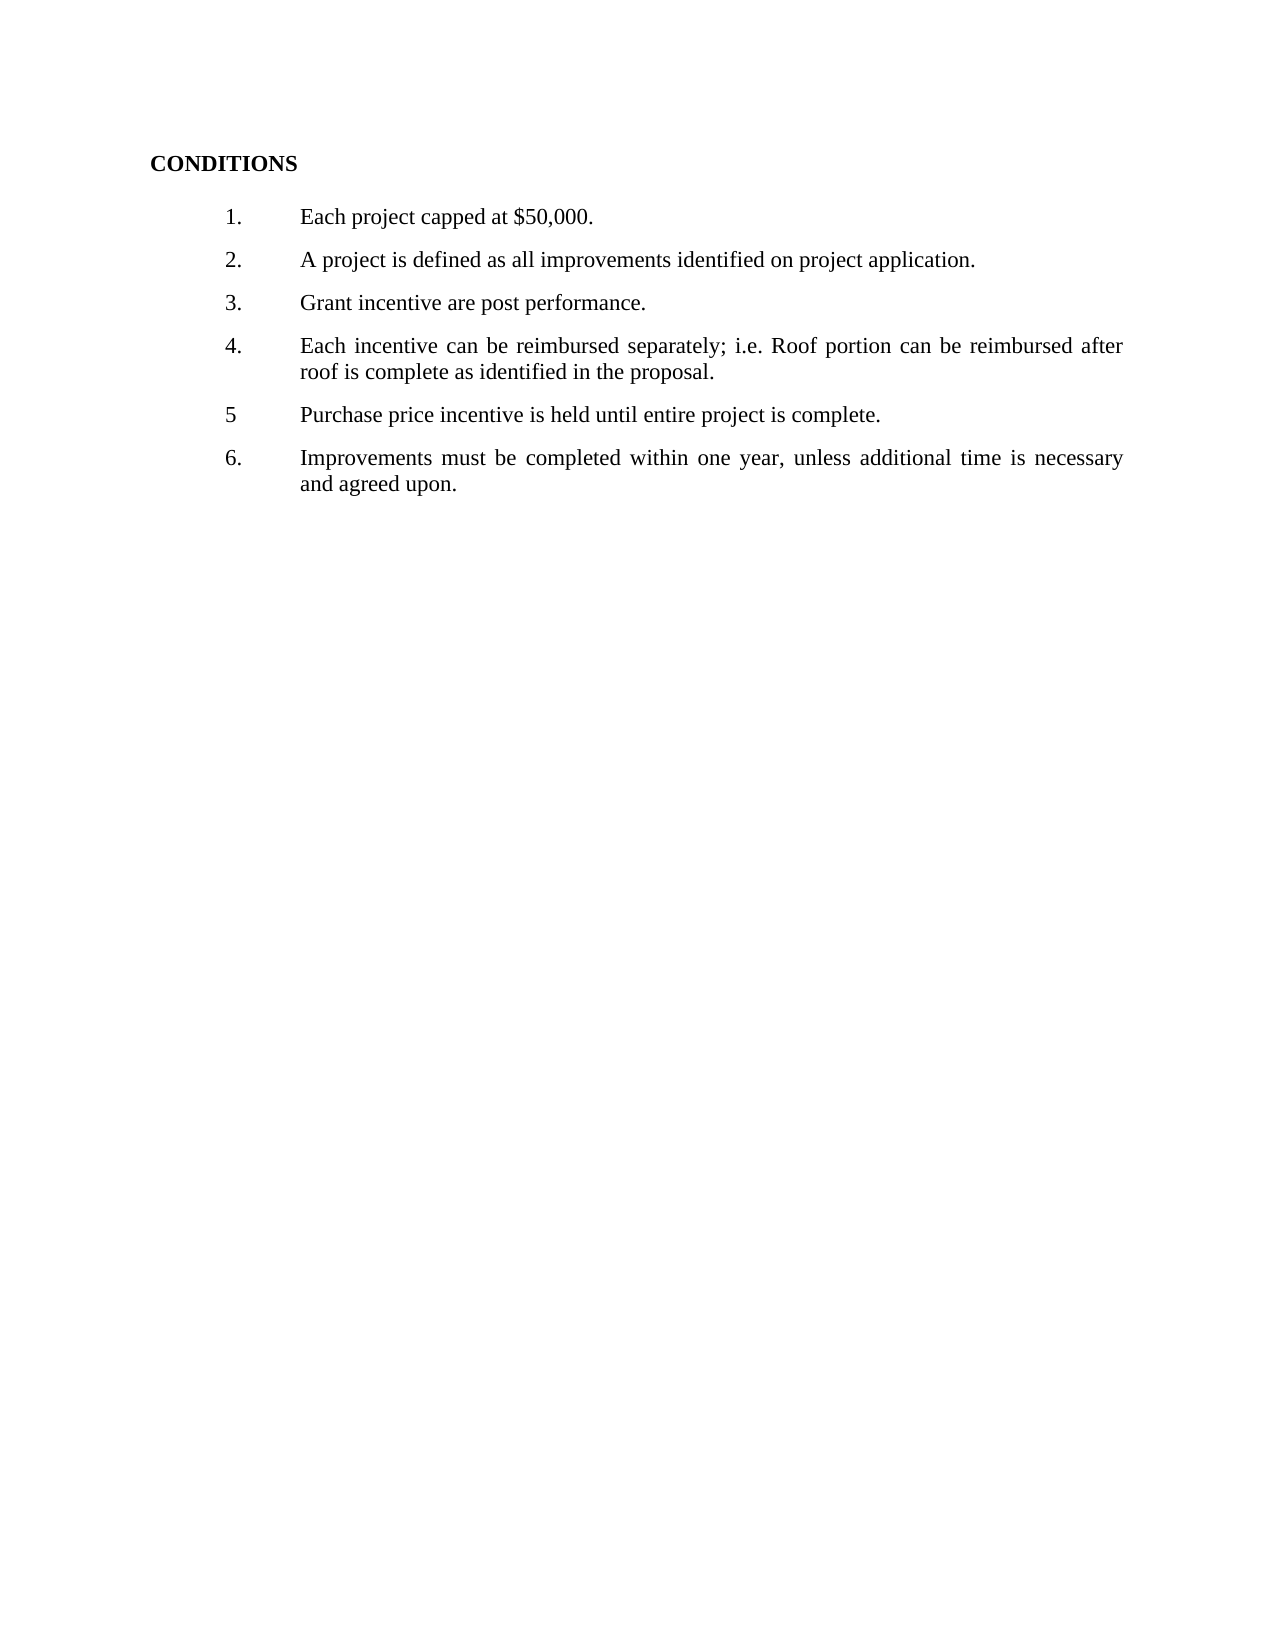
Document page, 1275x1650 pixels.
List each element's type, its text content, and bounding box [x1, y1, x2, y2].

text 3. Grant incentive are post performance. [187, 289, 1125, 315]
text 4. Each incentive can be reimbursed separately; i.e. Roof portion can be reimbursed after roof is complete as identified in the proposal. [225, 332, 1125, 384]
text 5 Purchase price incentive is held until entire project is complete. [150, 401, 1125, 427]
text CONDITIONS [150, 150, 1125, 176]
text 6. Improvements must be completed within one year, unless additional time is necessary and agreed upon. [225, 444, 1125, 497]
text 1. Each project capped at $50,000. [150, 203, 1125, 229]
text 2. A project is defined as all improvements identified on project application. [150, 246, 1125, 272]
